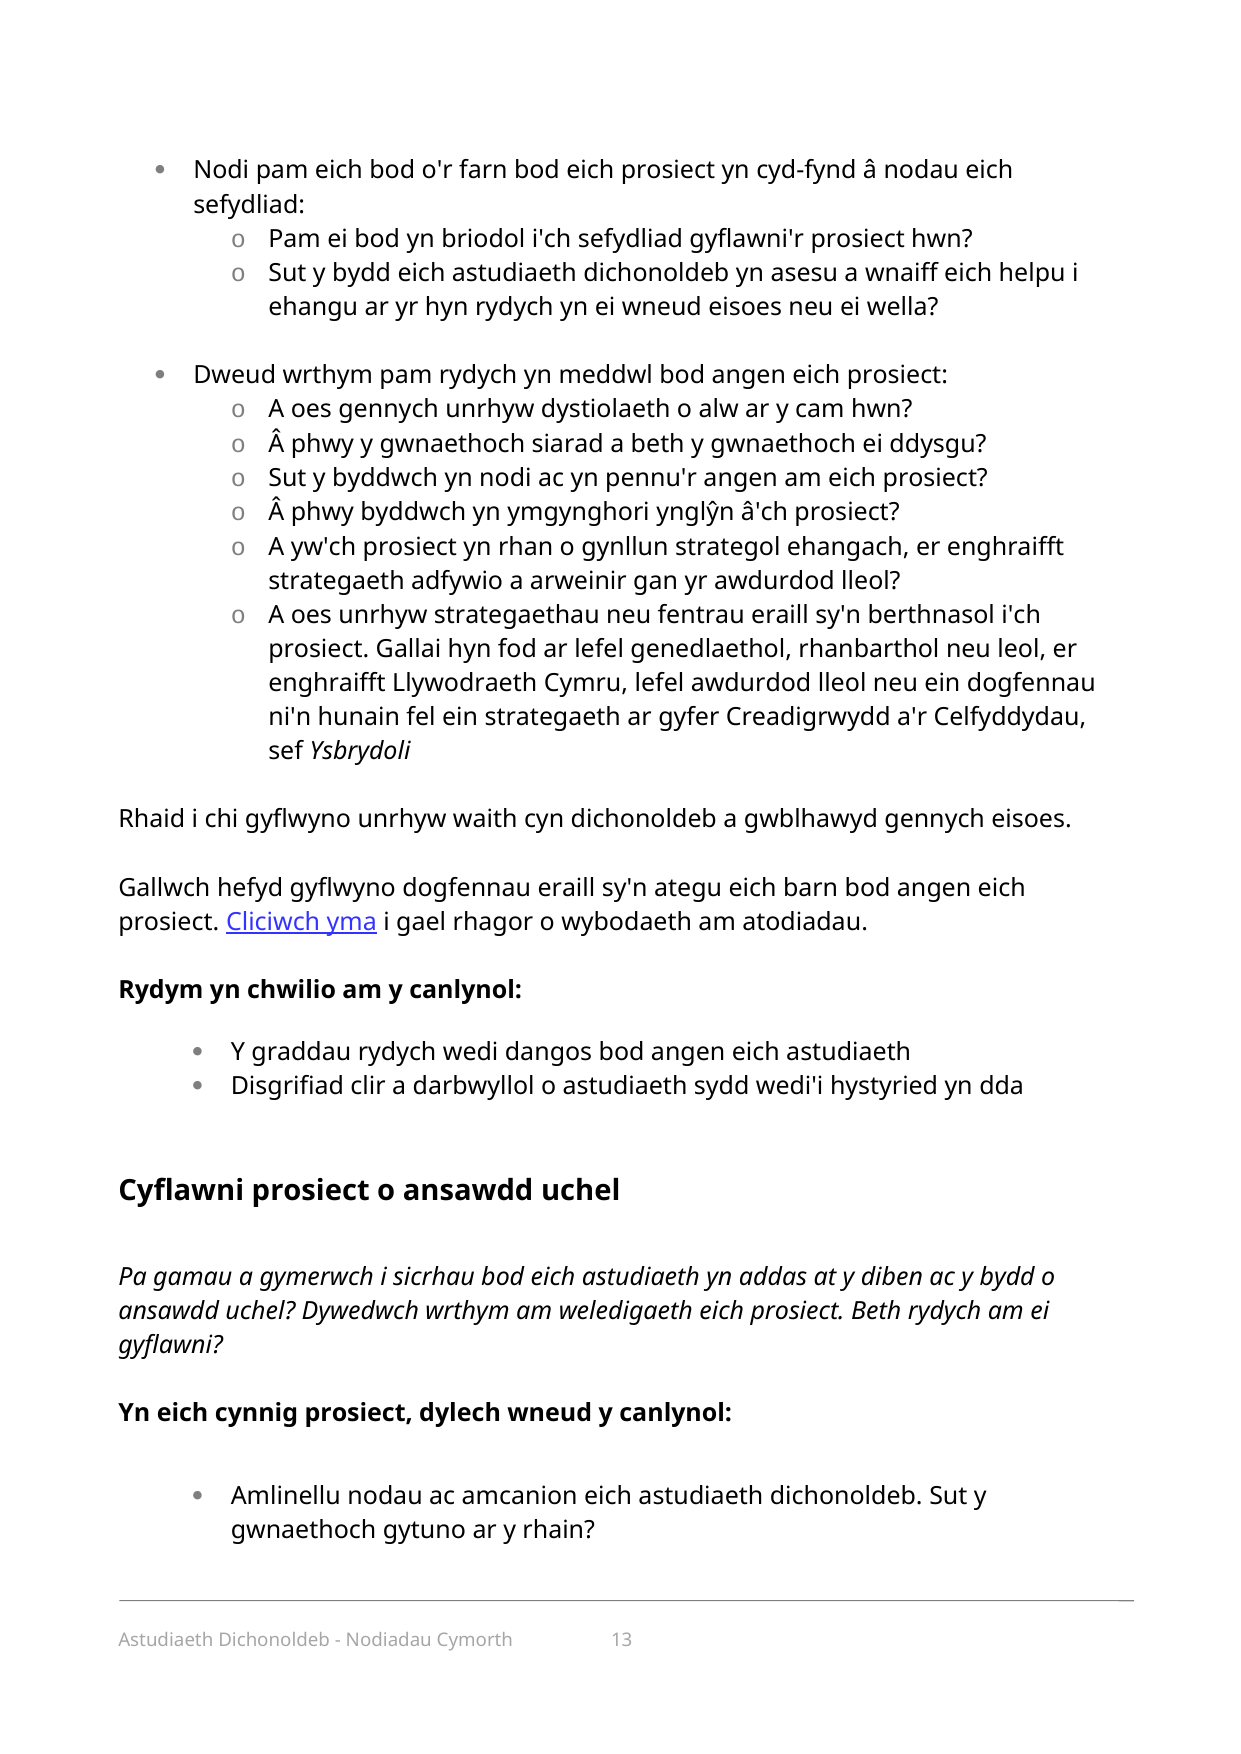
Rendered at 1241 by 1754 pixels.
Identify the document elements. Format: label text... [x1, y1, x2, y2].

list Sut y byddwch yn nodi ac yn pennu'r angen am eich prosiect? [231, 459, 1122, 494]
text Pa gamau a gymerwch i sicrhau bod eich astudiaeth yn addas at y diben ac y bydd o ansawdd uchel? Dywedwch wrthym am weledigaeth eich prosiect. Beth rydych am ei gyflawni? [118, 1258, 1122, 1360]
subtitle Cyflawni prosiect o ansawdd uchel [118, 1170, 1122, 1209]
subtitle Yn eich cynnig prosiect, dylech wneud y canlynol: [118, 1394, 1122, 1428]
list Nodi pam eich bod o'r farn bod eich prosiect yn cyd-fynd â nodau eich sefydliad: [156, 152, 1122, 220]
list A oes unrhyw strategaethau neu fentrau eraill sy'n berthnasol i'ch prosiect. Gallai hyn fod ar lefel genedlaethol, rhanbarthol neu leol, er enghraifft Llywodraeth Cymru, lefel awdurdod lleol neu ein dogfennau ni'n hunain fel ein strategaeth ar gyfer Creadigrwydd a'r Celfyddydau, sef Ysbrydoli [231, 596, 1122, 767]
list Disgrifiad clir a darbwyllol o astudiaeth sydd wedi'i hystyried yn dda [193, 1067, 1122, 1102]
list Sut y bydd eich astudiaeth dichonoldeb yn asesu a wnaiff eich helpu i ehangu ar yr hyn rydych yn ei wneud eisoes neu ei wella? [231, 254, 1122, 323]
text Gallwch hefyd gyflwyno dogfennau eraill sy'n ategu eich barn bod angen eich prosiect. Cliciwch yma i gael rhagor o wybodaeth am atodiadau. [118, 869, 1122, 937]
text Rhaid i chi gyflwyno unrhyw waith cyn dichonoldeb a gwblhawyd gennych eisoes. [118, 801, 1122, 835]
list Amlinellu nodau ac amcanion eich astudiaeth dichonoldeb. Sut y gwnaethoch gytuno ar y rhain? [193, 1477, 1122, 1546]
list Pam ei bod yn briodol i'ch sefydliad gyflawni'r prosiect hwn? [231, 220, 1122, 254]
list A oes gennych unrhyw dystiolaeth o alw ar y cam hwn? [231, 391, 1122, 425]
list Â phwy y gwnaethoch siarad a beth y gwnaethoch ei ddysgu? [231, 425, 1122, 459]
list Dweud wrthym pam rydych yn meddwl bod angen eich prosiect: [156, 357, 1122, 391]
list Y graddau rydych wedi dangos bod angen eich astudiaeth [193, 1033, 1122, 1067]
list A yw'ch prosiect yn rhan o gynllun strategol ehangach, er enghraifft strategaeth adfywio a arweinir gan yr awdurdod lleol? [231, 528, 1122, 596]
list Â phwy byddwch yn ymgynghori ynglŷn â'ch prosiect? [231, 494, 1122, 528]
subtitle Rydym yn chwilio am y canlynol: [118, 971, 1122, 1005]
